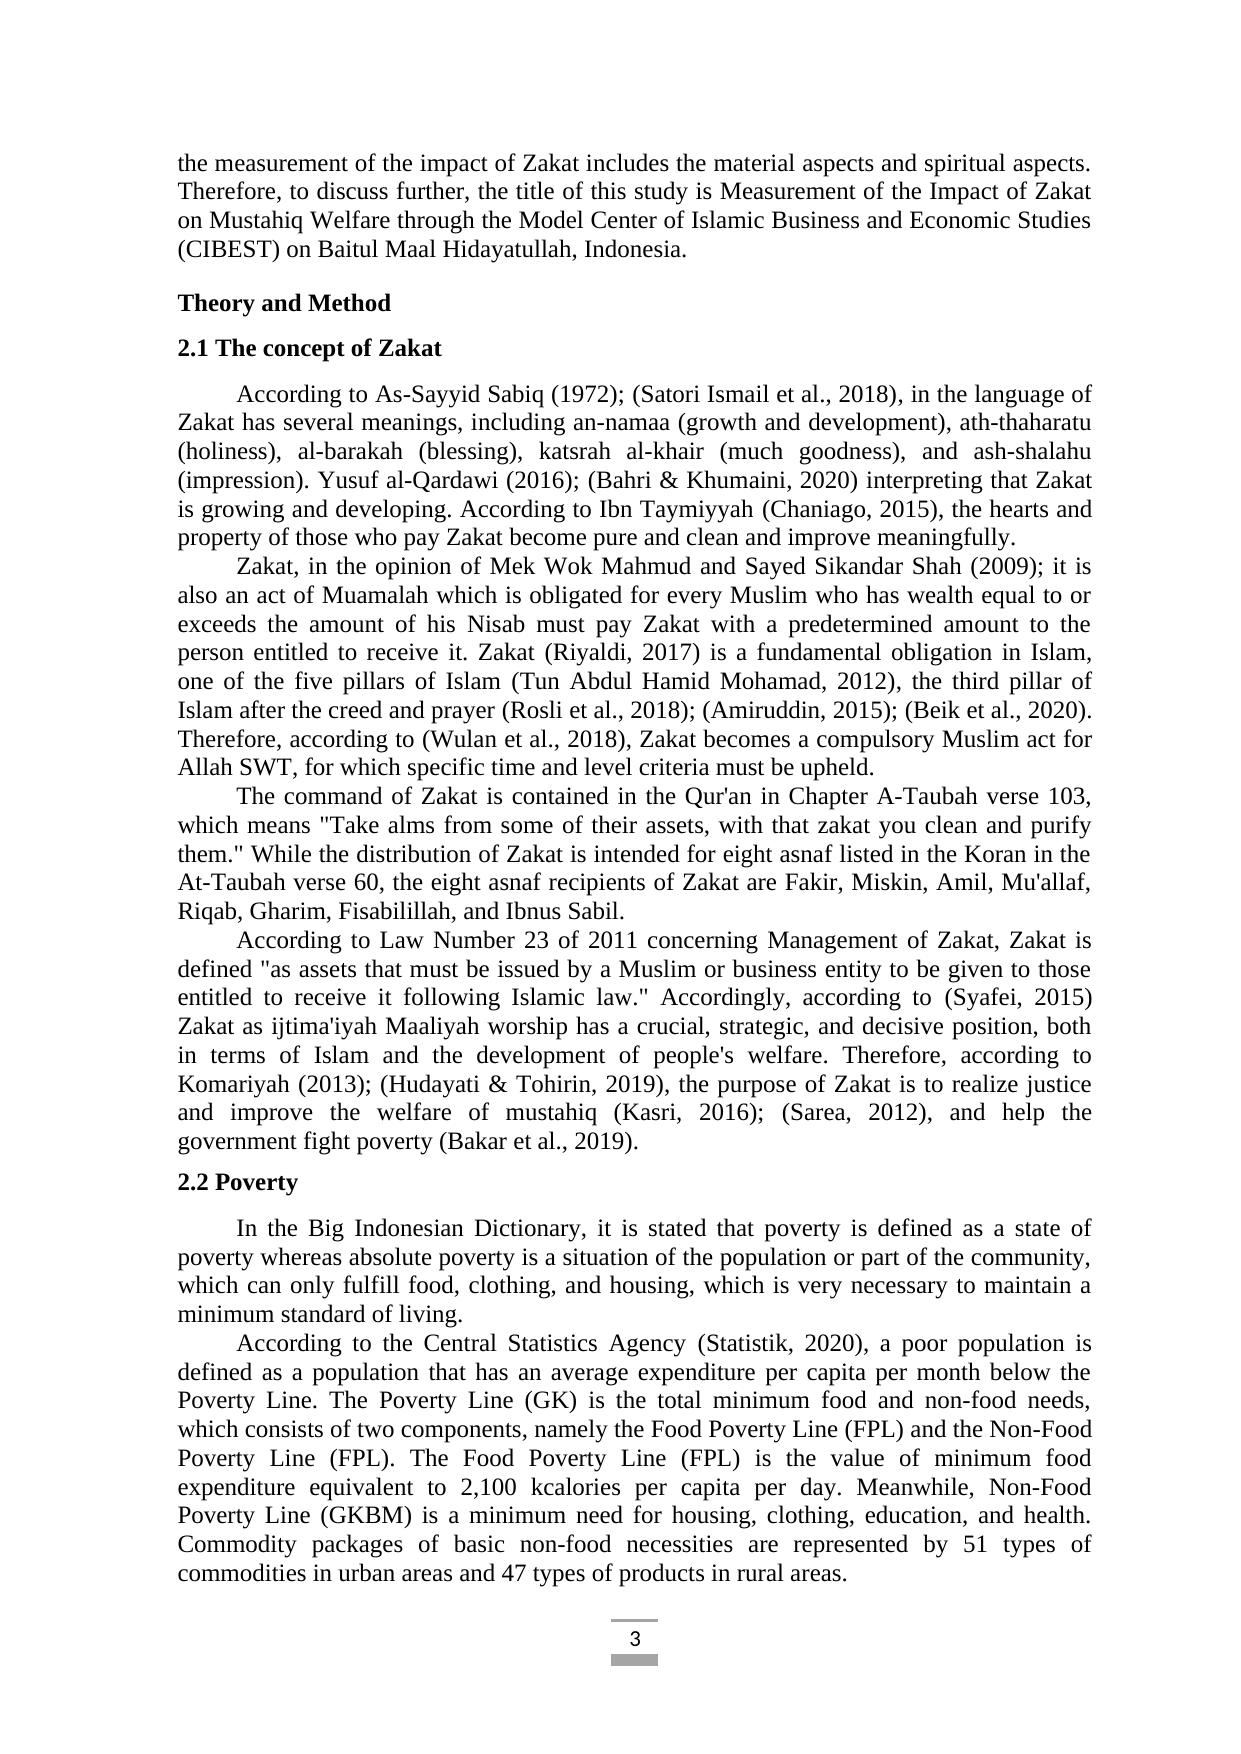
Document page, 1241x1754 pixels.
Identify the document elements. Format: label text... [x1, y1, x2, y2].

text According to the Central Statistics Agency (Statistik, 2020), a poor population is defined as a population that has an average expenditure per capita per month below the Poverty Line. The Poverty Line (GK) is the total minimum food and non-food needs, which consists of two components, namely the Food Poverty Line (FPL) and the Non-Food Poverty Line (FPL). The Food Poverty Line (FPL) is the value of minimum food expenditure equivalent to 2,100 kcalories per capita per day. Meanwhile, Non-Food Poverty Line (GKBM) is a minimum need for housing, clothing, education, and health. Commodity packages of basic non-food necessities are represented by 51 types of commodities in urban areas and 47 types of products in rural areas. [177, 1328, 1092, 1587]
text Theory and Method [177, 288, 1092, 316]
list The concept of Zakat [177, 333, 1092, 362]
text According to Law Number 23 of 2011 concerning Management of Zakat, Zakat is defined "as assets that must be issued by a Muslim or business entity to be given to those entitled to receive it following Islamic law." Accordingly, according to (Syafei, 2015) Zakat as ijtima'iyah Maaliyah worship has a crucial, strategic, and decisive position, both in terms of Islam and the development of people's welfare. Therefore, according to Komariyah (2013); (Hudayati & Tohirin, 2019), the purpose of Zakat is to realize justice and improve the welfare of mustahiq (Kasri, 2016); (Sarea, 2012), and help the government fight poverty (Bakar et al., 2019). [177, 925, 1092, 1155]
text Zakat, in the opinion of Mek Wok Mahmud and Sayed Sikandar Shah (2009); it is also an act of Muamalah which is obligated for every Muslim who has wealth equal to or exceeds the amount of his Nisab must pay Zakat with a predetermined amount to the person entitled to receive it. Zakat (Riyaldi, 2017) is a fundamental obligation in Islam, one of the five pillars of Islam (Tun Abdul Hamid Mohamad, 2012), the third pillar of Islam after the creed and prayer (Rosli et al., 2018); (Amiruddin, 2015); (Beik et al., 2020). Therefore, according to (Wulan et al., 2018), Zakat becomes a compulsory Muslim act for Allah SWT, for which specific time and level criteria must be upheld. [177, 551, 1092, 781]
text The command of Zakat is contained in the Qur'an in Chapter A-Taubah verse 103, which means "Take alms from some of their assets, with that zakat you clean and purify them." While the distribution of Zakat is intended for eight asnaf listed in the Koran in the At-Taubah verse 60, the eight asnaf recipients of Zakat are Fakir, Miskin, Amil, Mu'allaf, Riqab, Gharim, Fisabilillah, and Ibnus Sabil. [177, 781, 1092, 925]
text In the Big Indonesian Dictionary, it is stated that poverty is defined as a state of poverty whereas absolute poverty is a situation of the population or part of the community, which can only fulfill food, clothing, and housing, which is very necessary to maintain a minimum standard of living. [177, 1213, 1092, 1328]
list Poverty [177, 1167, 1092, 1196]
text According to As-Sayyid Sabiq (1972); (Satori Ismail et al., 2018), in the language of Zakat has several meanings, including an-namaa (growth and development), ath-thaharatu (holiness), al-barakah (blessing), katsrah al-khair (much goodness), and ash-shalahu (impression). Yusuf al-Qardawi (2016); (Bahri & Khumaini, 2020) interpreting that Zakat is growing and developing. According to Ibn Taymiyyah (Chaniago, 2015), the hearts and property of those who pay Zakat become pure and clean and improve meaningfully. [177, 379, 1092, 551]
